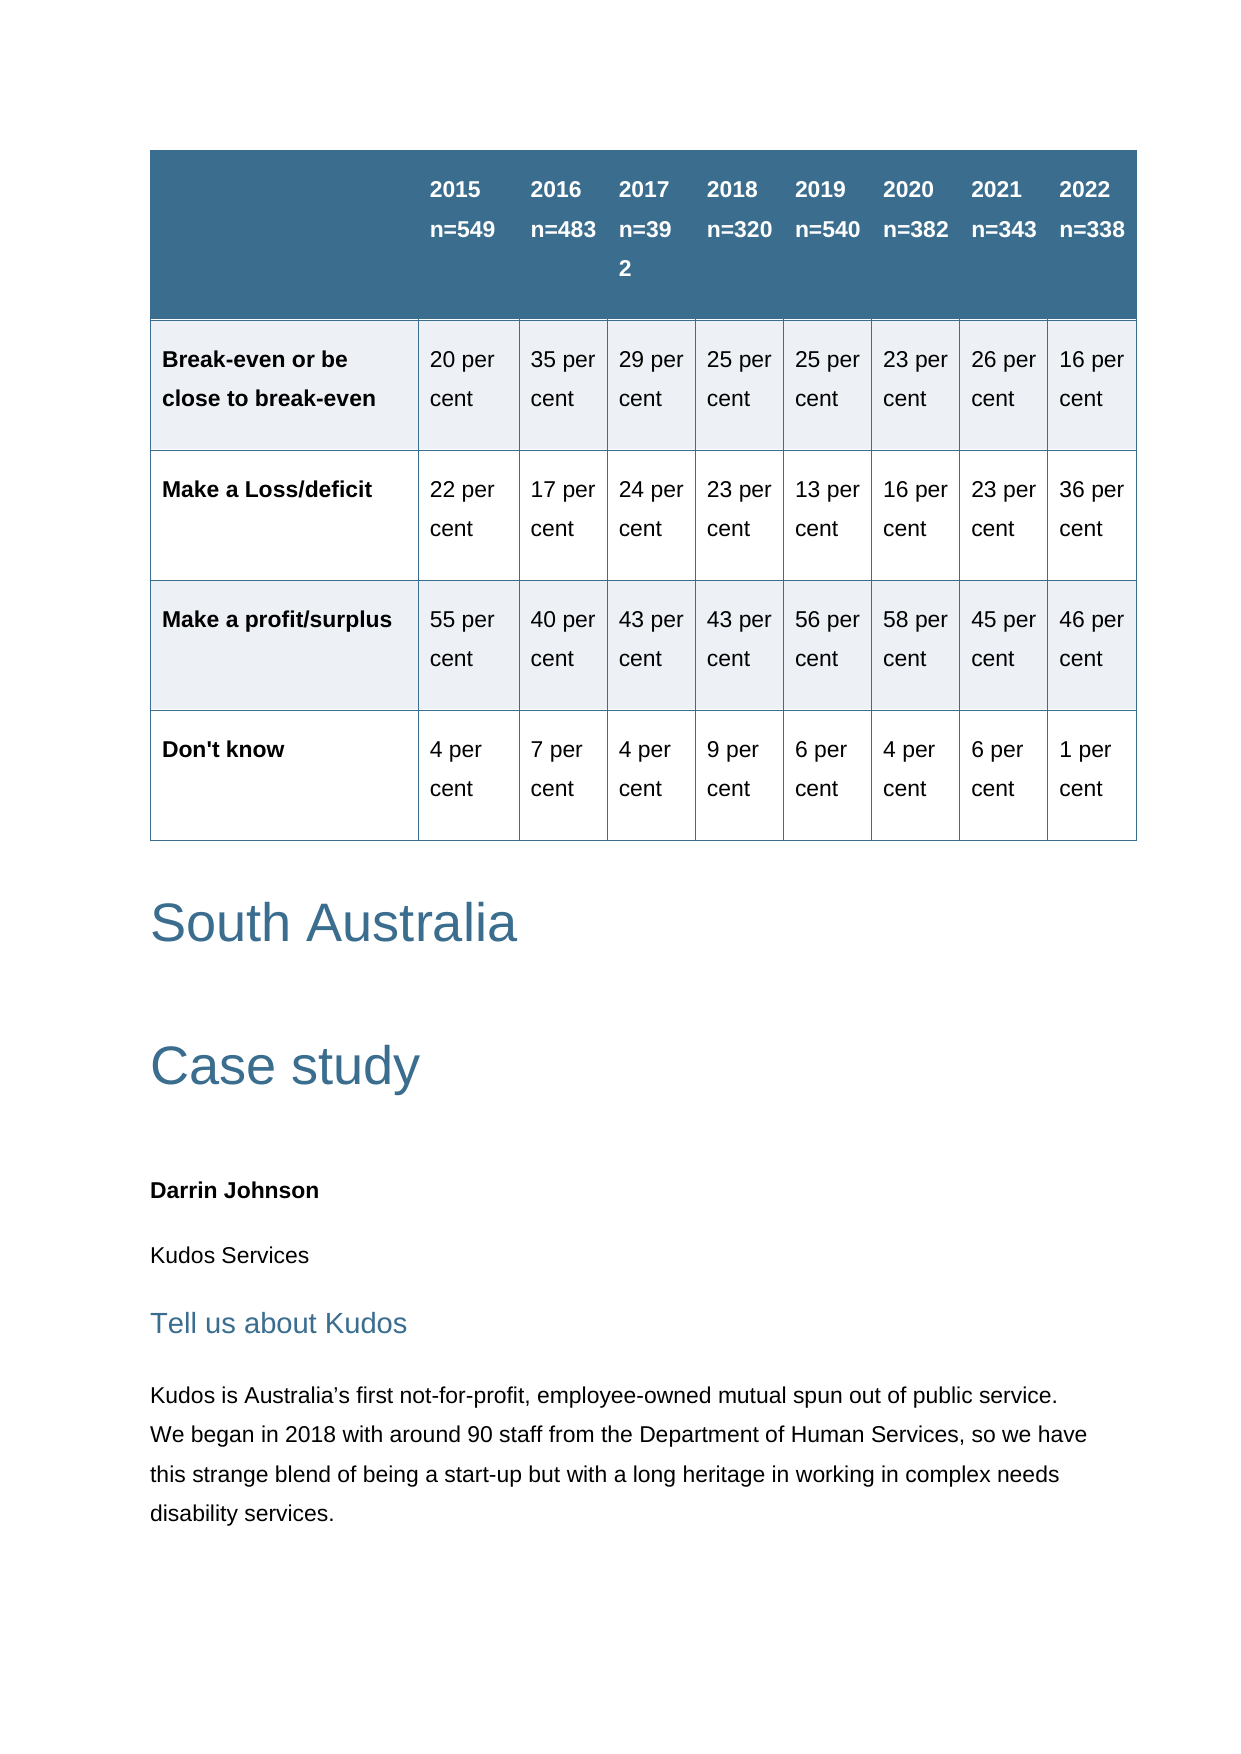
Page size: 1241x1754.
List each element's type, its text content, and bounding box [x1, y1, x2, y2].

table_header [151, 151, 418, 319]
table_header 2016 n=483 [520, 151, 607, 319]
table_cell 13 per cent [784, 451, 871, 579]
table_cell 43 per cent [696, 581, 783, 709]
table_cell 4 per cent [419, 711, 519, 839]
table_cell 58 per cent [872, 581, 959, 709]
table_header 2017 n=392 [608, 151, 695, 319]
table_cell 22 per cent [419, 451, 519, 579]
table_cell 4 per cent [608, 711, 695, 839]
subtitle South Australia [150, 891, 1090, 953]
table_cell 25 per cent [784, 321, 871, 449]
table_cell Don't know [151, 711, 418, 839]
table_cell Make a profit/surplus [151, 581, 418, 709]
table_cell 23 per cent [872, 321, 959, 449]
table_header 2019 n=540 [784, 151, 871, 319]
table_cell 9 per cent [696, 711, 783, 839]
table_cell 4 per cent [872, 711, 959, 839]
table_cell 56 per cent [784, 581, 871, 709]
table_cell 16 per cent [1048, 321, 1136, 449]
text Kudos is Australia’s first not-for-profit, employee-owned mutual spun out of public service. We began in 2018 with around 90 staff from the Department of Human Services, so we have this strange blend of being a start-up but with a long heritage in working in complex needs disability services. [150, 1382, 1090, 1526]
table_cell 16 per cent [872, 451, 959, 579]
subtitle Case study [150, 1034, 1090, 1096]
table_header 2022 n=338 [1048, 151, 1136, 319]
table_cell 20 per cent [419, 321, 519, 449]
table_header 2015 n=549 [419, 151, 519, 319]
table_header 2018 n=320 [696, 151, 783, 319]
table_cell 17 per cent [520, 451, 607, 579]
table_cell 6 per cent [960, 711, 1047, 839]
table_cell Break-even or be close to break-even [151, 321, 418, 449]
table_cell 36 per cent [1048, 451, 1136, 579]
table_cell 45 per cent [960, 581, 1047, 709]
table_cell 6 per cent [784, 711, 871, 839]
table_cell 23 per cent [696, 451, 783, 579]
table_header 2020 n=382 [872, 151, 959, 319]
table_cell 24 per cent [608, 451, 695, 579]
text Kudos Services [150, 1242, 1090, 1268]
table_cell 1 per cent [1048, 711, 1136, 839]
text Darrin Johnson [150, 1177, 1090, 1204]
table_cell 7 per cent [520, 711, 607, 839]
subtitle Tell us about Kudos [150, 1306, 1090, 1340]
table_cell 23 per cent [960, 451, 1047, 579]
table_cell 26 per cent [960, 321, 1047, 449]
table_cell 43 per cent [608, 581, 695, 709]
table_cell 46 per cent [1048, 581, 1136, 709]
table_cell 25 per cent [696, 321, 783, 449]
table_cell 29 per cent [608, 321, 695, 449]
table_cell 55 per cent [419, 581, 519, 709]
table_header 2021 n=343 [960, 151, 1047, 319]
table_cell 40 per cent [520, 581, 607, 709]
table_cell 35 per cent [520, 321, 607, 449]
table_cell Make a Loss/deficit [151, 451, 418, 579]
